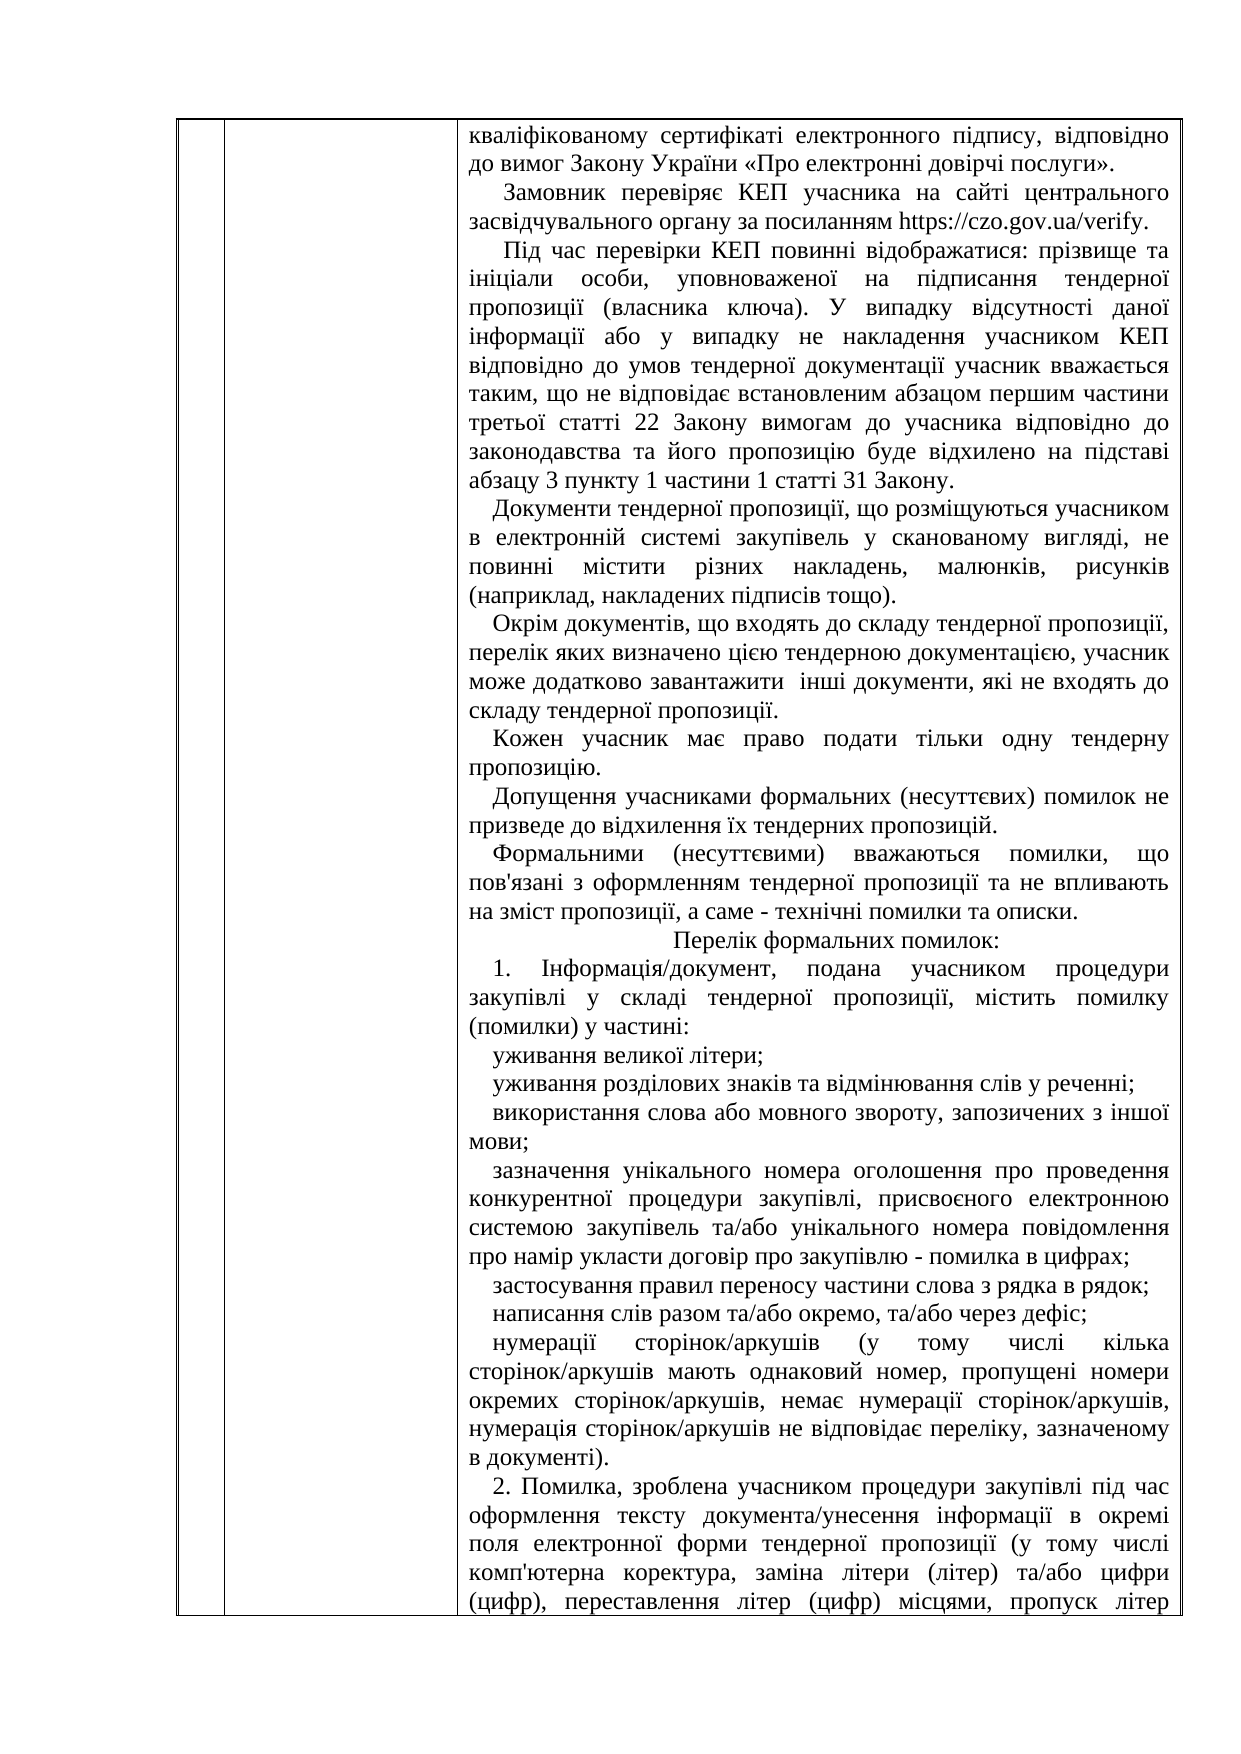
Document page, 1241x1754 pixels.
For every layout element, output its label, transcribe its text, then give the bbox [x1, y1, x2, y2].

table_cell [225, 120, 457, 1615]
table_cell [458, 120, 1180, 1615]
table_cell 1 [179, 120, 224, 1615]
